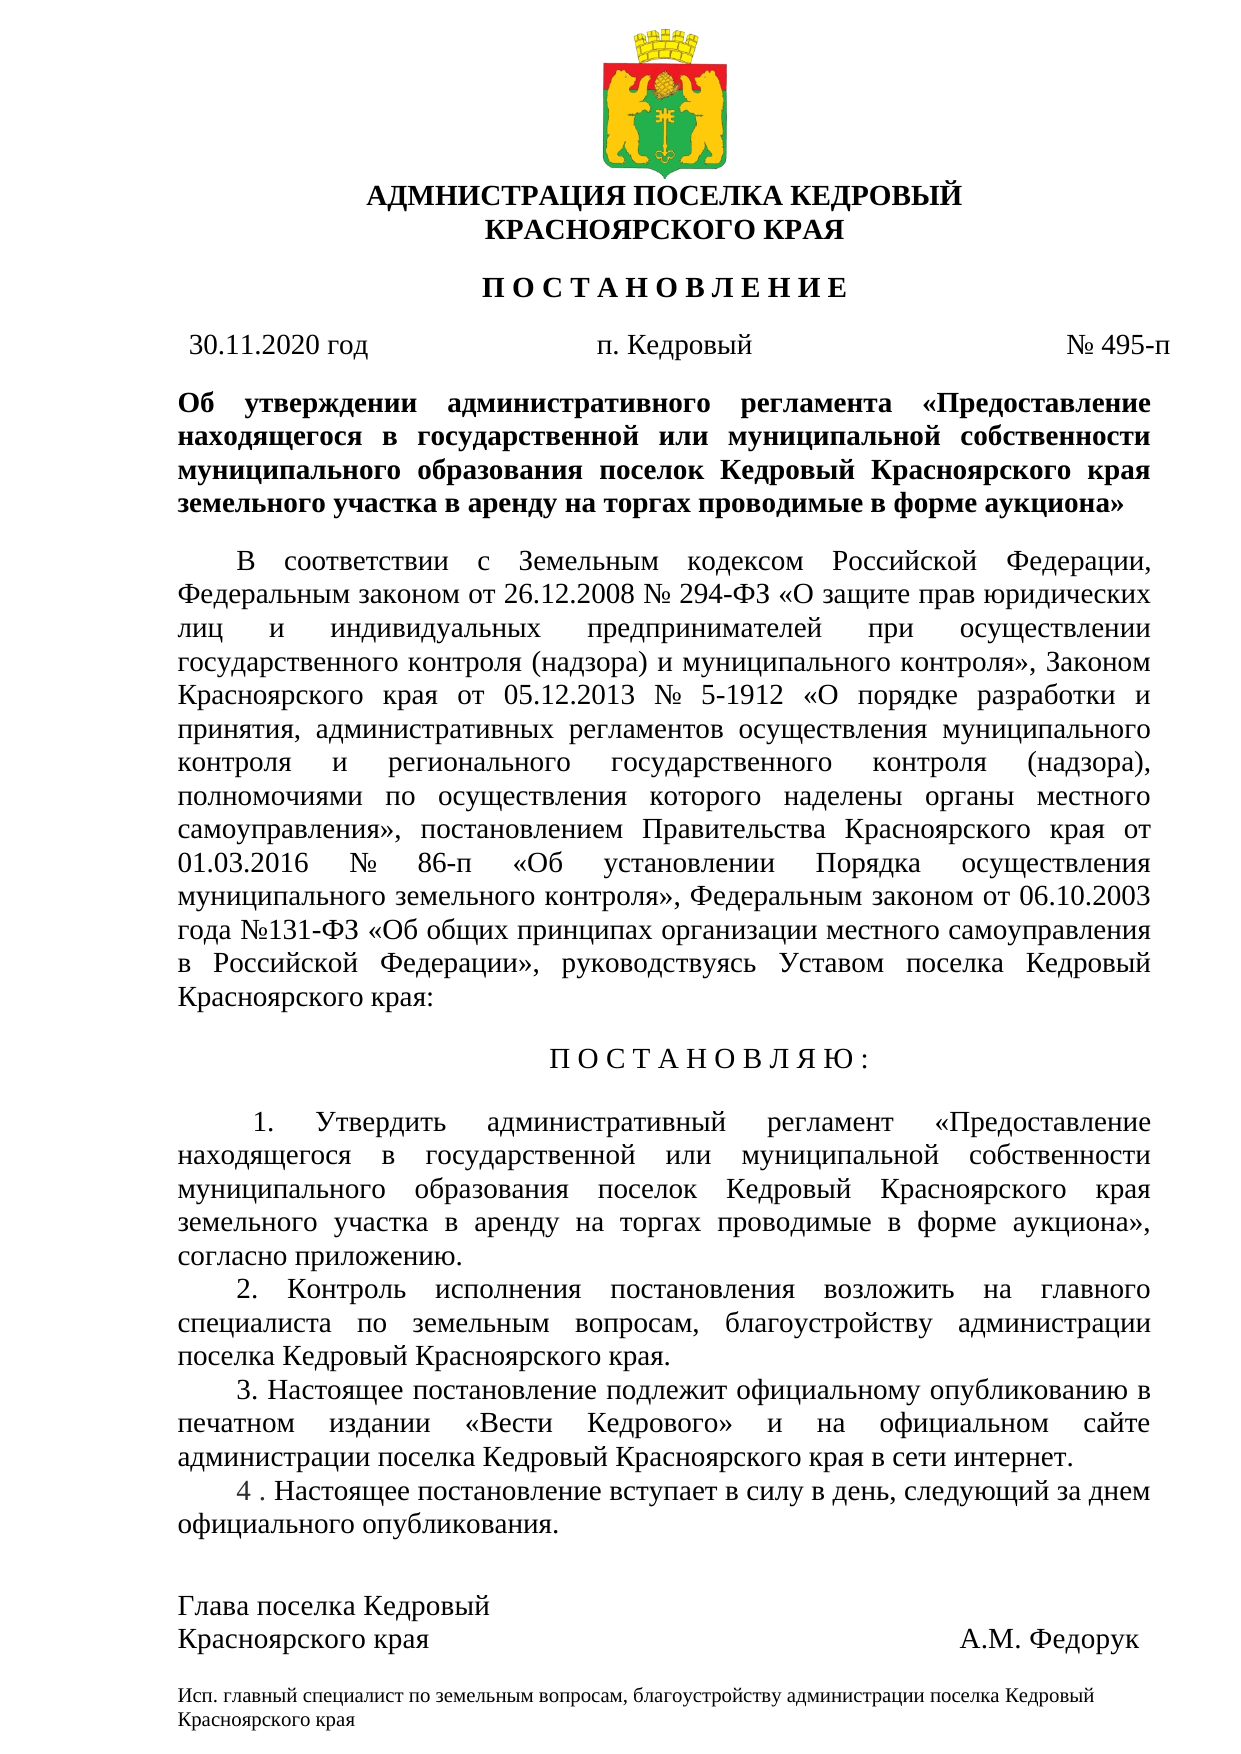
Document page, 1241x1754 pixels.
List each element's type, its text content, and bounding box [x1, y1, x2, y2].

picture [601, 29, 728, 179]
text Глава поселка Кедровый [177, 1588, 1152, 1621]
text П О С Т А Н О В Л Я Ю : [177, 1041, 1152, 1075]
table_header № 495-п [906, 327, 1181, 361]
text АДМНИСТРАЦИЯ ПОСЕЛКА КЕДРОВЫЙ [177, 178, 1152, 212]
text 1. Утвердить административный регламент «Предоставление находящегося в государственной или муниципальной собственности муниципального образования поселок Кедровый Красноярского края земельного участка в аренду на торгах проводимые в форме аукциона», согласно приложению. [177, 1104, 1152, 1271]
text Об утверждении административного регламента «Предоставление находящегося в государственной или муниципальной собственности муниципального образования поселок Кедровый Красноярского края земельного участка в аренду на торгах проводимые в форме аукциона» [177, 385, 1152, 519]
table_header 30.11.2020 год [177, 327, 443, 361]
text КРАСНОЯРСКОГО КРАЯ [177, 212, 1152, 246]
text П О С Т А Н О В Л Е Н И Е [177, 270, 1152, 303]
text В соответствии с Земельным кодексом Российской Федерации, Федеральным законом от 26.12.2008 № 294-ФЗ «О защите прав юридических лиц и индивидуальных предпринимателей при осуществлении государственного контроля (надзора) и муниципального контроля», Законом Красноярского края от 05.12.2013 № 5-1912 «О порядке разработки и принятия, административных регламентов осуществления муниципального контроля и регионального государственного контроля (надзора), полномочиями по осуществления которого наделены органы местного самоуправления», постановлением Правительства Красноярского края от 01.03.2016 № 86-п «Об установлении Порядка осуществления муниципального земельного контроля», Федеральным законом от 06.10.2003 года №131-ФЗ «Об общих принципах организации местного самоуправления в Российской Федерации», руководствуясь Уставом поселка Кедровый Красноярского края: [177, 543, 1152, 1013]
text 2. Контроль исполнения постановления возложить на главного специалиста по земельным вопросам, благоустройству администрации поселка Кедровый Красноярского края. [177, 1271, 1152, 1372]
text 3. Настоящее постановление подлежит официальному опубликованию в печатном издании «Вести Кедрового» и на официальном сайте администрации поселка Кедровый Красноярского края в сети интернет. [177, 1372, 1152, 1473]
table_header п. Кедровый [443, 327, 906, 361]
text 4 . Настоящее постановление вступает в силу в день, следующий за днем официального опубликования. [177, 1473, 1152, 1540]
text Красноярского края А.М. Федорук [177, 1621, 1152, 1655]
